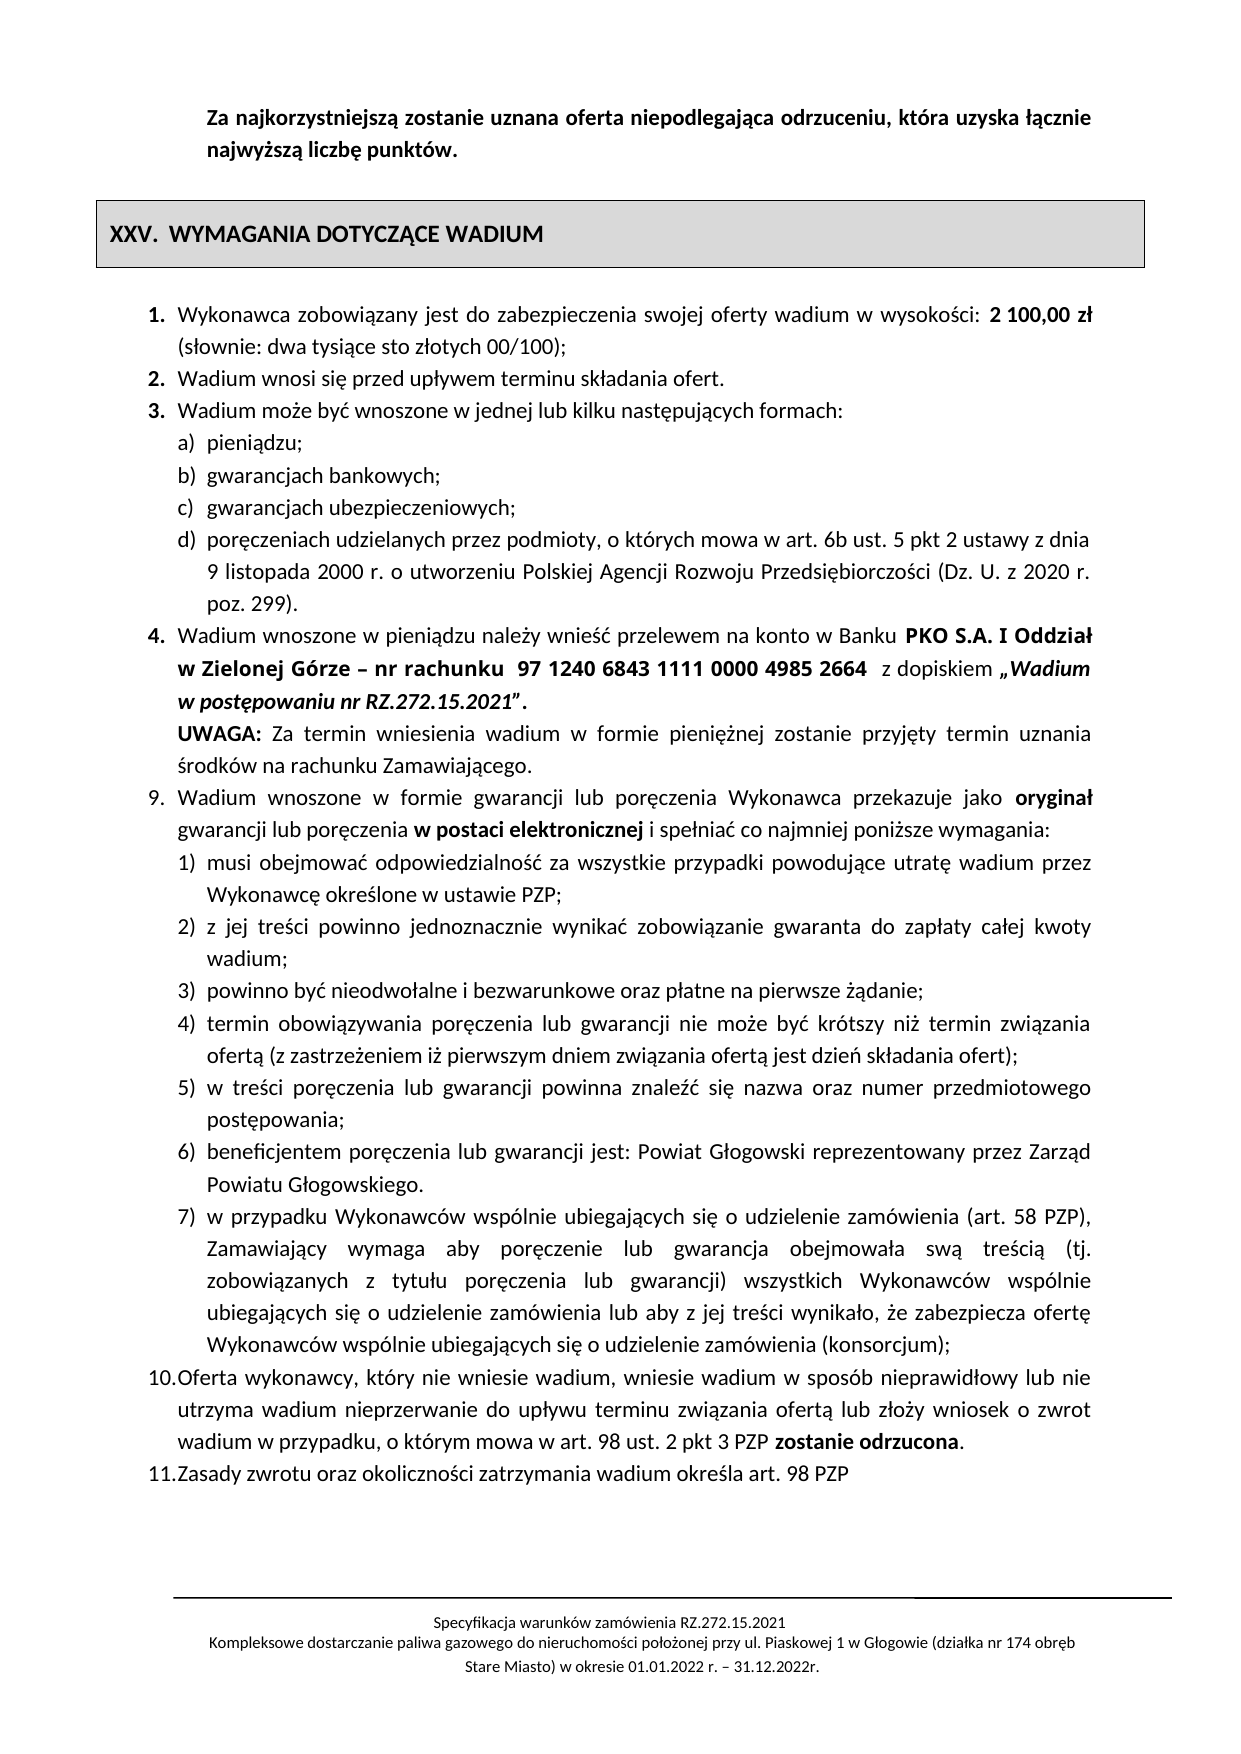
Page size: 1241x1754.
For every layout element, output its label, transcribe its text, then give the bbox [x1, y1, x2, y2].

list termin obowiązywania poręczenia lub gwarancji nie może być krótszy niż termin związania ofertą (z zastrzeżeniem iż pierwszym dniem związania ofertą jest dzień składania ofert); [177, 1009, 1093, 1069]
list Wadium wnoszone w formie gwarancji lub poręczenia Wykonawca przekazuje jako oryginał gwarancji lub poręczenia w postaci elektronicznej i spełniać co najmniej poniższe wymagania: [148, 783, 1093, 844]
list musi obejmować odpowiedzialność za wszystkie przypadki powodujące utratę wadium przez Wykonawcę określone w ustawie PZP; [177, 848, 1093, 908]
list pieniądzu; [177, 428, 1093, 457]
list Wadium wnosi się przed upływem terminu składania ofert. [148, 364, 1093, 392]
list z jej treści powinno jednoznacznie wynikać zobowiązanie gwaranta do zapłaty całej kwoty wadium; [177, 912, 1093, 972]
list Wykonawca zobowiązany jest do zabezpieczenia swojej oferty wadium w wysokości: 2 100,00 zł (słownie: dwa tysiące sto złotych 00/100); [148, 300, 1093, 360]
list poręczeniach udzielanych przez podmioty, o których mowa w art. 6b ust. 5 pkt 2 ustawy z dnia 9 listopada 2000 r. o utworzeniu Polskiej Agencji Rozwoju Przedsiębiorczości (Dz. U. z 2020 r. poz. 299). [177, 525, 1093, 617]
list beneficjentem poręczenia lub gwarancji jest: Powiat Głogowski reprezentowany przez Zarząd Powiatu Głogowskiego. [177, 1137, 1093, 1198]
list Wadium może być wnoszone w jednej lub kilku następujących formach: [148, 396, 1093, 424]
list Oferta wykonawcy, który nie wniesie wadium, wniesie wadium w sposób nieprawidłowy lub nie utrzyma wadium nieprzerwanie do upływu terminu związania ofertą lub złoży wniosek o zwrot wadium w przypadku, o którym mowa w art. 98 ust. 2 pkt 3 PZP zostanie odrzucona. [148, 1363, 1093, 1455]
list gwarancjach ubezpieczeniowych; [177, 493, 1093, 521]
list UWAGA: Za termin wniesienia wadium w formie pieniężnej zostanie przyjęty termin uznania środków na rachunku Zamawiającego. [177, 719, 1093, 779]
list w przypadku Wykonawców wspólnie ubiegających się o udzielenie zamówienia (art. 58 PZP), Zamawiający wymaga aby poręczenie lub gwarancja obejmowała swą treścią (tj. zobowiązanych z tytułu poręczenia lub gwarancji) wszystkich Wykonawców wspólnie ubiegających się o udzielenie zamówienia lub aby z jej treści wynikało, że zabezpiecza ofertę Wykonawców wspólnie ubiegających się o udzielenie zamówienia (konsorcjum); [177, 1202, 1093, 1359]
list w treści poręczenia lub gwarancji powinna znaleźć się nazwa oraz numer przedmiotowego postępowania; [177, 1073, 1093, 1133]
list gwarancjach bankowych; [177, 461, 1093, 489]
list Wadium wnoszone w pieniądzu należy wnieść przelewem na konto w Banku PKO S.A. I Oddział w Zielonej Górze – nr rachunku 97 1240 6843 1111 0000 4985 2664 z dopiskiem „Wadium w postępowaniu nr RZ.272.15.2021”. [148, 622, 1093, 715]
list Zasady zwrotu oraz okoliczności zatrzymania wadium określa art. 98 PZP [148, 1459, 1093, 1487]
list Za najkorzystniejszą zostanie uznana oferta niepodlegająca odrzuceniu, która uzyska łącznie najwyższą liczbę punktów. [207, 103, 1093, 164]
table_header WYMAGANIA DOTYCZĄCE WADIUM [97, 201, 1144, 267]
list powinno być nieodwołalne i bezwarunkowe oraz płatne na pierwsze żądanie; [177, 977, 1093, 1004]
